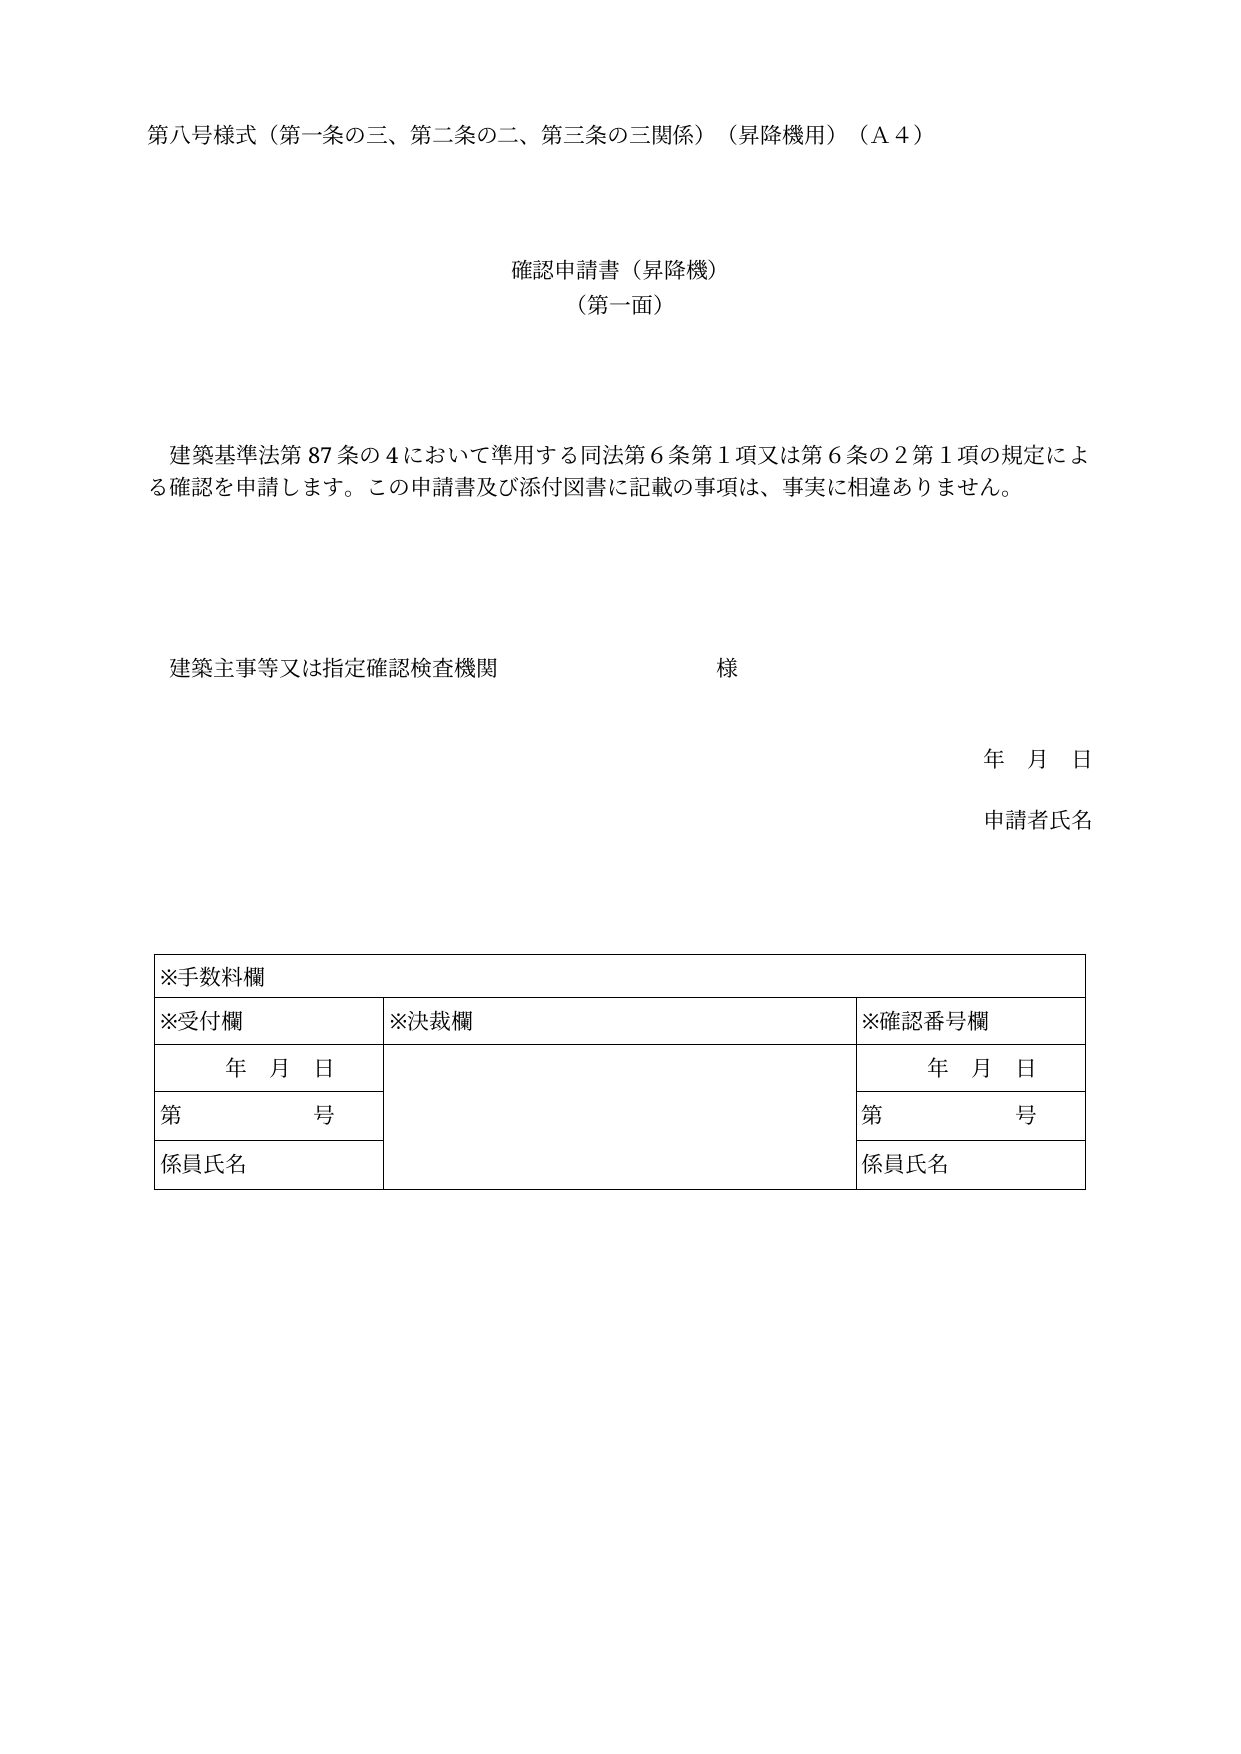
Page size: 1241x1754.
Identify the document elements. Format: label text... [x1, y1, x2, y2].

table_header ※手数料欄 [155, 955, 1085, 997]
table_cell ※確認番号欄 [857, 998, 1085, 1044]
text 建築主事等又は指定確認検査機関 様 [148, 651, 1092, 682]
table_cell ※受付欄 [155, 998, 383, 1044]
text 申請者氏名 [148, 803, 1092, 834]
table_cell 年 月 日 [857, 1045, 1085, 1091]
text 第八号様式（第一条の三、第二条の二、第三条の三関係）（昇降機用）（Ａ４） [148, 118, 1092, 149]
text 確認申請書（昇降機） [148, 239, 1092, 288]
table_cell 係員氏名 [155, 1141, 383, 1189]
text 年 月 日 [148, 742, 1092, 773]
table_cell 第 号 [155, 1092, 383, 1140]
table_cell 年 月 日 [155, 1045, 383, 1091]
text 建築基準法第87条の4において準用する同法第６条第１項又は第６条の２第１項の規定による確認を申請します。この申請書及び添付図書に記載の事項は、事実に相違ありません。 [148, 439, 1092, 502]
table_cell [384, 1045, 856, 1189]
table_cell 第 号 [857, 1092, 1085, 1140]
text （第一面） [148, 288, 1092, 319]
table_cell 係員氏名 [857, 1141, 1085, 1189]
table_cell ※決裁欄 [384, 998, 856, 1044]
